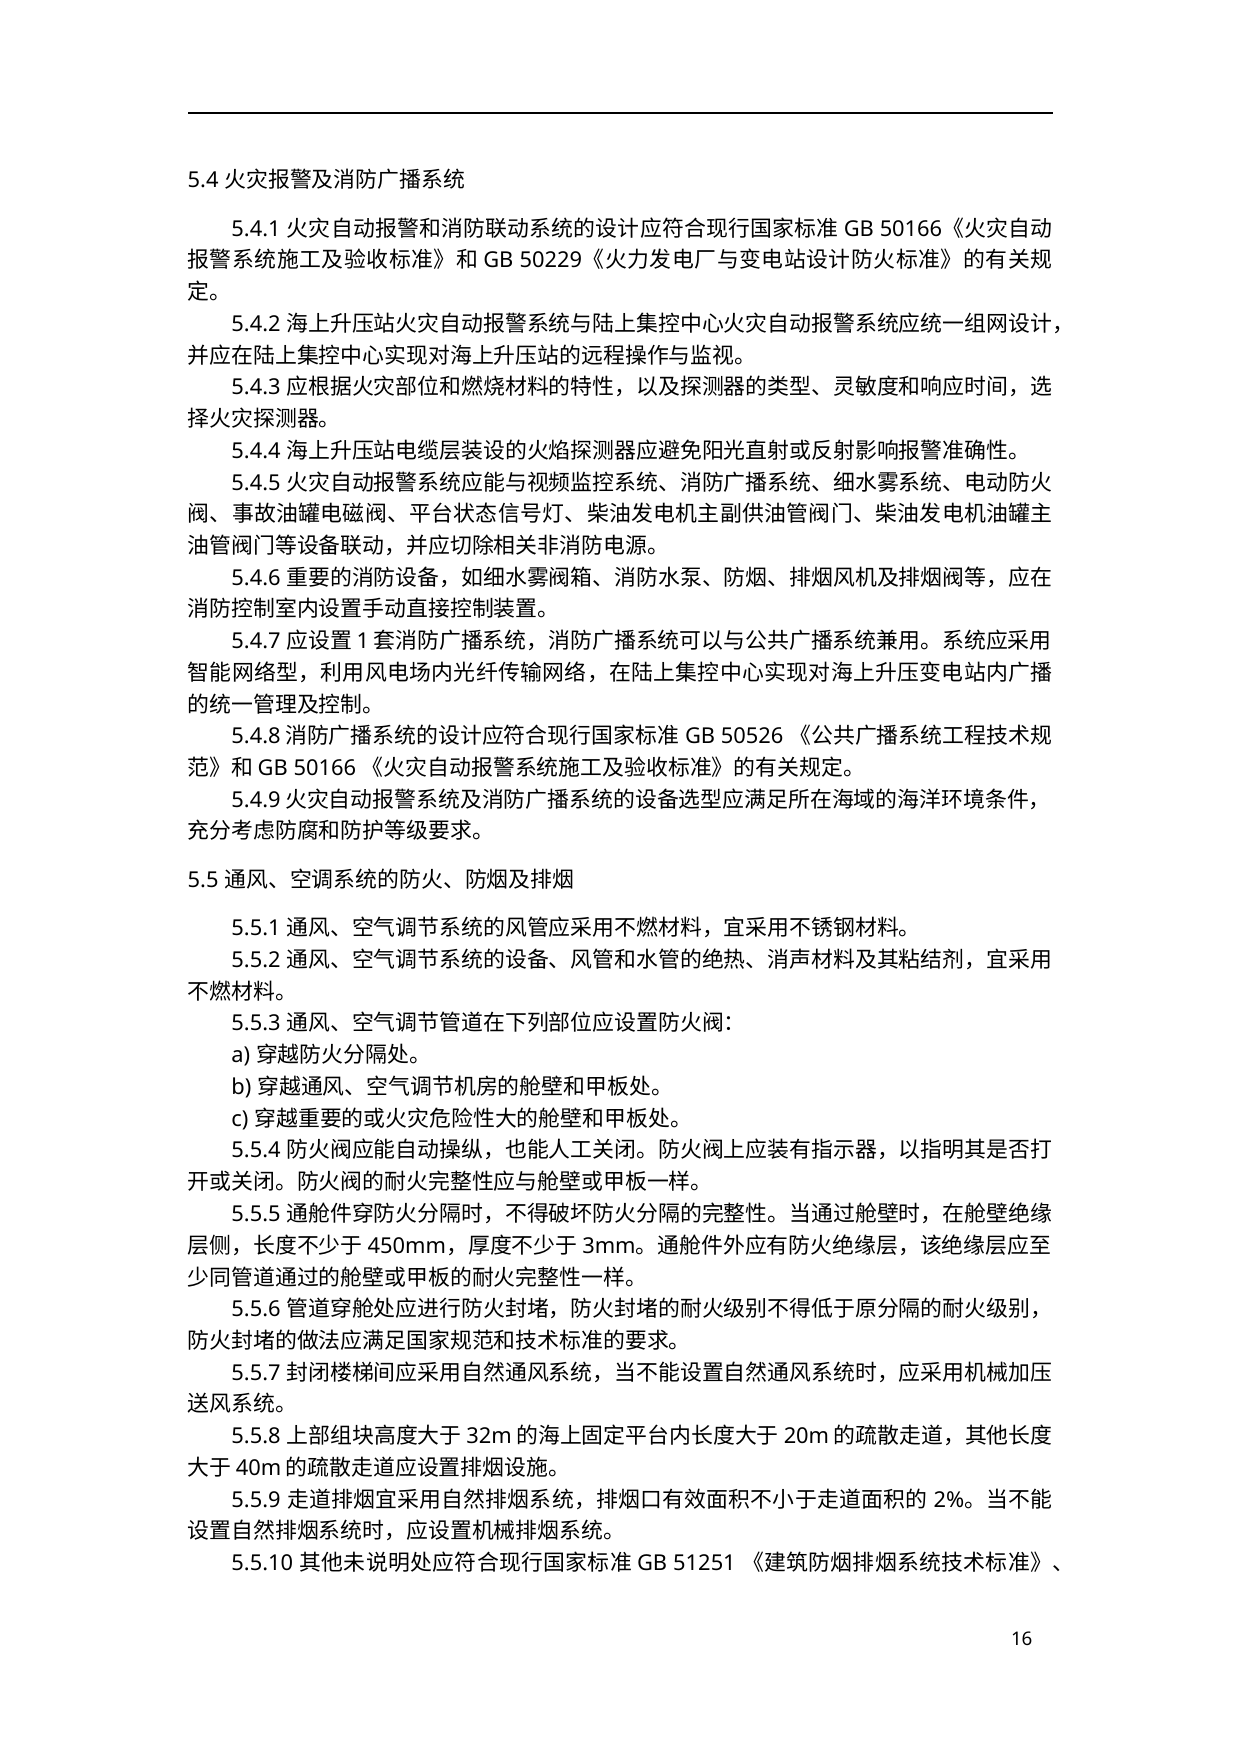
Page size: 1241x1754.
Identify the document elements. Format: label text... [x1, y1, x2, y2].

text 5.4.3 应根据火灾部位和燃烧材料的特性，以及探测器的类型、灵敏度和响应时间，选择火灾探测器。 [187, 369, 1053, 433]
text 5.5.5 通舱件穿防火分隔时，不得破坏防火分隔的完整性。当通过舱壁时，在舱壁绝缘层侧，长度不少于450mm，厚度不少于3mm。通舱件外应有防火绝缘层，该绝缘层应至少同管道通过的舱壁或甲板的耐火完整性一样。 [187, 1196, 1053, 1291]
text 5.4.6 重要的消防设备，如细水雾阀箱、消防水泵、防烟、排烟风机及排烟阀等，应在消防控制室内设置手动直接控制装置。 [187, 560, 1053, 623]
text 5.4.8消防广播系统的设计应符合现行国家标准GB 50526 《公共广播系统工程技术规范》和GB 50166 《火灾自动报警系统施工及验收标准》的有关规定。 [187, 718, 1053, 782]
text 5.4.1 火灾自动报警和消防联动系统的设计应符合现行国家标准GB 50166《火灾自动报警系统施工及验收标准》和GB 50229《火力发电厂与变电站设计防火标准》的有关规定。 [187, 211, 1053, 306]
text 5.5.1 通风、空气调节系统的风管应采用不燃材料，宜采用不锈钢材料。 [187, 910, 1053, 942]
text 5.5 通风、空调系统的防火、防烟及排烟 [187, 861, 1053, 894]
text 5.4.2 海上升压站火灾自动报警系统与陆上集控中心火灾自动报警系统应统一组网设计，并应在陆上集控中心实现对海上升压站的远程操作与监视。 [187, 306, 1053, 369]
text 5.5.6 管道穿舱处应进行防火封堵，防火封堵的耐火级别不得低于原分隔的耐火级别，防火封堵的做法应满足国家规范和技术标准的要求。 [187, 1291, 1053, 1354]
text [187, 1545, 1053, 1577]
text 5.4.4 海上升压站电缆层装设的火焰探测器应避免阳光直射或反射影响报警准确性。 [187, 433, 1053, 464]
text a) 穿越防火分隔处。 [187, 1037, 1053, 1069]
text 5.5.3 通风、空气调节管道在下列部位应设置防火阀： [187, 1005, 1053, 1037]
text 5.4.9火灾自动报警系统及消防广播系统的设备选型应满足所在海域的海洋环境条件，充分考虑防腐和防护等级要求。 [187, 782, 1053, 845]
text 5.5.8 上部组块高度大于32m的海上固定平台内长度大于20m的疏散走道，其他长度大于40m的疏散走道应设置排烟设施。 [187, 1418, 1053, 1482]
text 5.5.7 封闭楼梯间应采用自然通风系统，当不能设置自然通风系统时，应采用机械加压送风系统。 [187, 1354, 1053, 1418]
text b) 穿越通风、空气调节机房的舱壁和甲板处。 [187, 1069, 1053, 1101]
text 5.5.4 防火阀应能自动操纵，也能人工关闭。防火阀上应装有指示器，以指明其是否打开或关闭。防火阀的耐火完整性应与舱壁或甲板一样。 [187, 1132, 1053, 1196]
text 5.5.9 走道排烟宜采用自然排烟系统，排烟口有效面积不小于走道面积的2%。当不能设置自然排烟系统时，应设置机械排烟系统。 [187, 1482, 1053, 1545]
text 5.4.7 应设置1套消防广播系统，消防广播系统可以与公共广播系统兼用。系统应采用智能网络型，利用风电场内光纤传输网络，在陆上集控中心实现对海上升压变电站内广播的统一管理及控制。 [187, 623, 1053, 718]
text 5.4 火灾报警及消防广播系统 [187, 162, 1053, 194]
text 5.5.2 通风、空气调节系统的设备、风管和水管的绝热、消声材料及其粘结剂，宜采用不燃材料。 [187, 942, 1053, 1005]
text 5.4.5 火灾自动报警系统应能与视频监控系统、消防广播系统、细水雾系统、电动防火阀、事故油罐电磁阀、平台状态信号灯、柴油发电机主副供油管阀门、柴油发电机油罐主油管阀门等设备联动，并应切除相关非消防电源。 [187, 464, 1053, 560]
text c) 穿越重要的或火灾危险性大的舱壁和甲板处。 [187, 1101, 1053, 1132]
